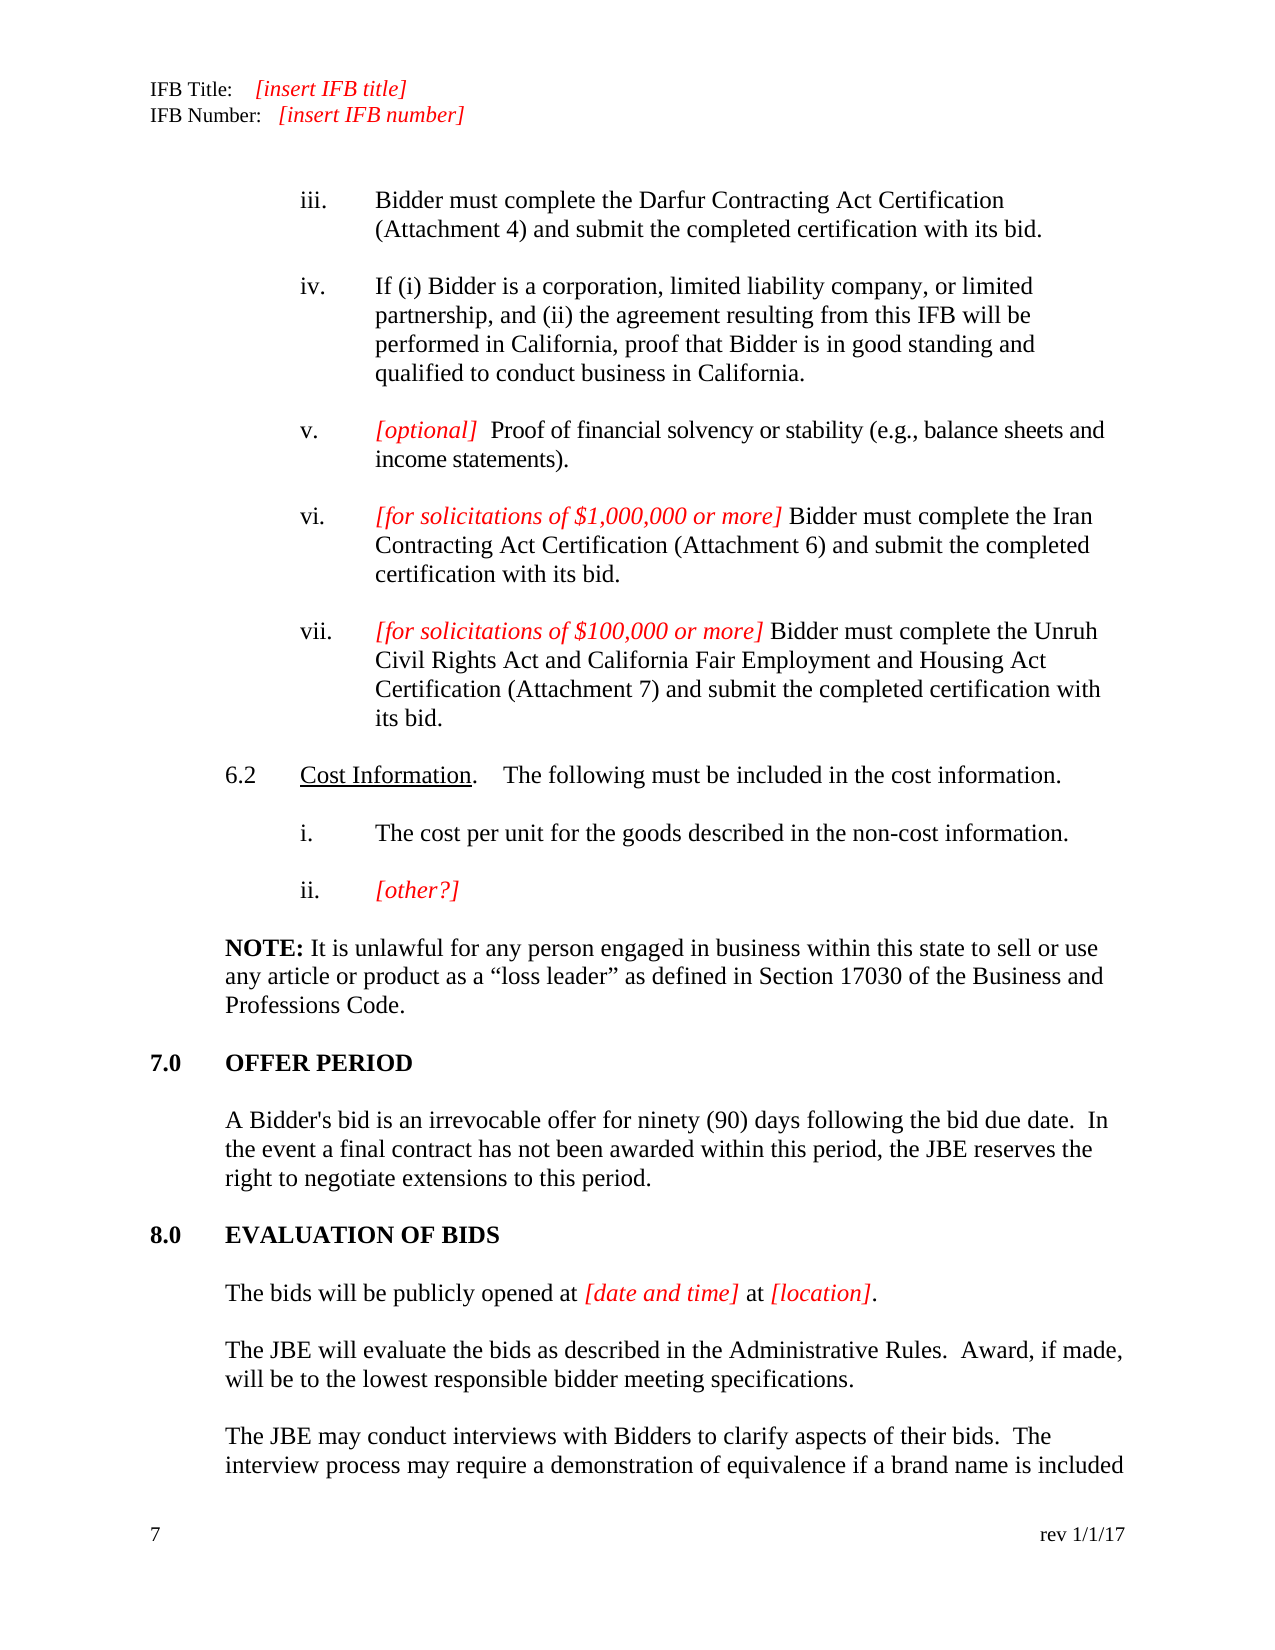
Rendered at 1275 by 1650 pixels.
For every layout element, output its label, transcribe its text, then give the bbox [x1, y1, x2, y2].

text v. [optional] Proof of financial solvency or stability (e.g., balance sheets and income statements). [300, 415, 1125, 473]
text 6.2 Cost Information. The following must be included in the cost information. [225, 760, 1125, 789]
text ii. [other?] [300, 875, 1125, 904]
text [225, 1421, 1125, 1479]
text The bids will be publicly opened at [date and time] at [location]. [225, 1278, 1125, 1306]
text iii. Bidder must complete the Darfur Contracting Act Certification (Attachment 4) and submit the completed certification with its bid. [300, 185, 1125, 243]
text A Bidder's bid is an irrevocable offer for ninety (90) days following the bid due date. In the event a final contract has not been awarded within this period, the JBE reserves the right to negotiate extensions to this period. [150, 1105, 1125, 1191]
text 7.0 OFFER PERIOD [150, 1048, 1125, 1076]
text 8.0 EVALUATION OF BIDS [150, 1220, 1125, 1249]
text vii. [for solicitations of $100,000 or more] Bidder must complete the Unruh Civil Rights Act and California Fair Employment and Housing Act Certification (Attachment 7) and submit the completed certification with its bid. [300, 616, 1125, 731]
text NOTE: It is unlawful for any person engaged in business within this state to sell or use any article or product as a “loss leader” as defined in Section 17030 of the Business and Professions Code. [225, 933, 1125, 1019]
text iv. If (i) Bidder is a corporation, limited liability company, or limited partnership, and (ii) the agreement resulting from this IFB will be performed in California, proof that Bidder is in good standing and qualified to conduct business in California. [300, 271, 1125, 386]
text The JBE will evaluate the bids as described in the Administrative Rules. Award, if made, will be to the lowest responsible bidder meeting specifications. [225, 1335, 1125, 1393]
text i. The cost per unit for the goods described in the non-cost information. [300, 818, 1125, 846]
text vi. [for solicitations of $1,000,000 or more] Bidder must complete the Iran Contracting Act Certification (Attachment 6) and submit the completed certification with its bid. [300, 501, 1125, 588]
